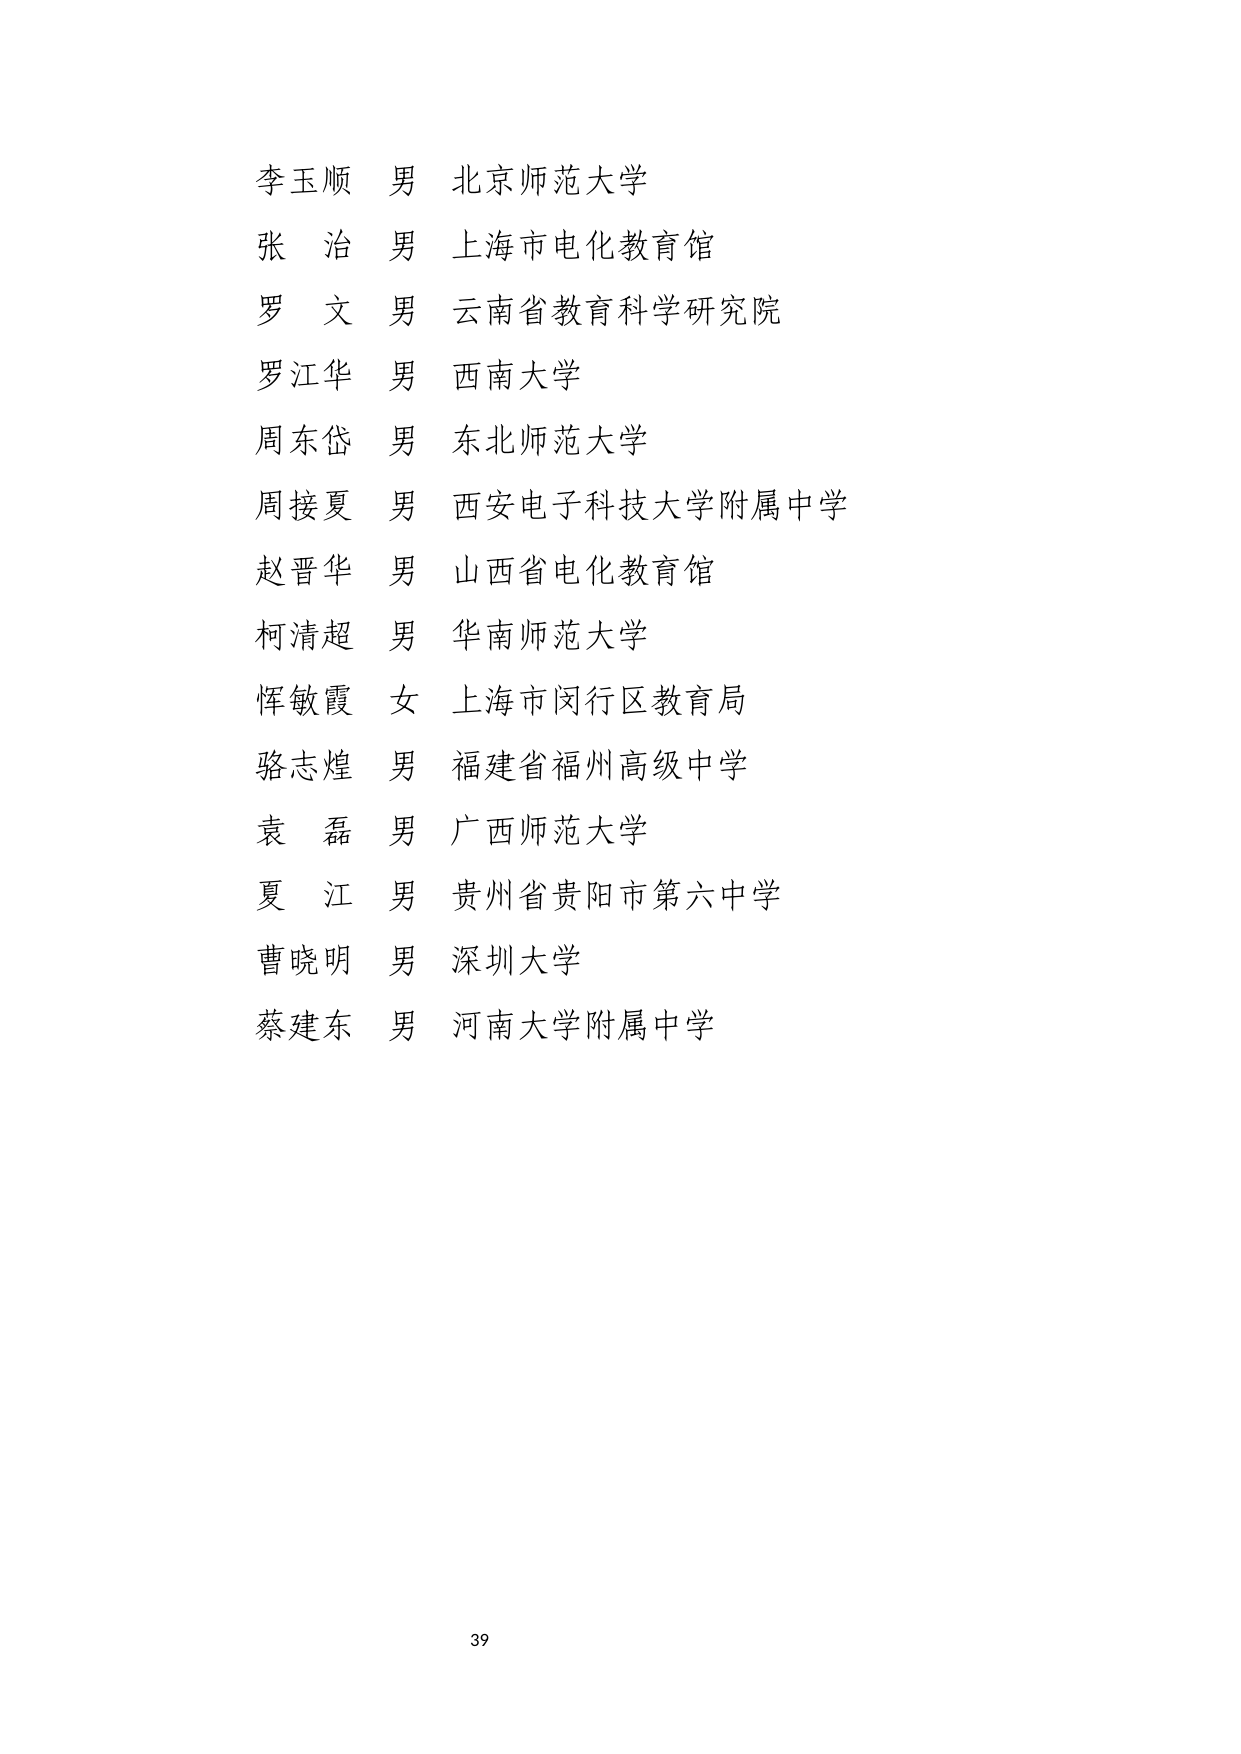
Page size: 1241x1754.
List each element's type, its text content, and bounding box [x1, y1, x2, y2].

text 骆志煌 男 福建省福州高级中学 [187, 731, 1053, 796]
text 夏 江 男 贵州省贵阳市第六中学 [187, 861, 1053, 926]
text 赵晋华 男 山西省电化教育馆 [187, 536, 1053, 601]
text 曹晓明 男 深圳大学 [187, 926, 1053, 991]
text 李玉顺 男 北京师范大学 [187, 146, 1053, 211]
text 周接夏 男 西安电子科技大学附属中学 [187, 471, 1053, 536]
text 恽敏霞 女 上海市闵行区教育局 [187, 666, 1053, 731]
text 罗 文 男 云南省教育科学研究院 [187, 276, 1053, 341]
text 蔡建东 男 河南大学附属中学 [187, 991, 1053, 1056]
text 袁 磊 男 广西师范大学 [187, 796, 1053, 861]
text 柯清超 男 华南师范大学 [187, 601, 1053, 666]
text 张 治 男 上海市电化教育馆 [187, 211, 1053, 276]
text 罗江华 男 西南大学 [187, 341, 1053, 406]
text 周东岱 男 东北师范大学 [187, 406, 1053, 471]
